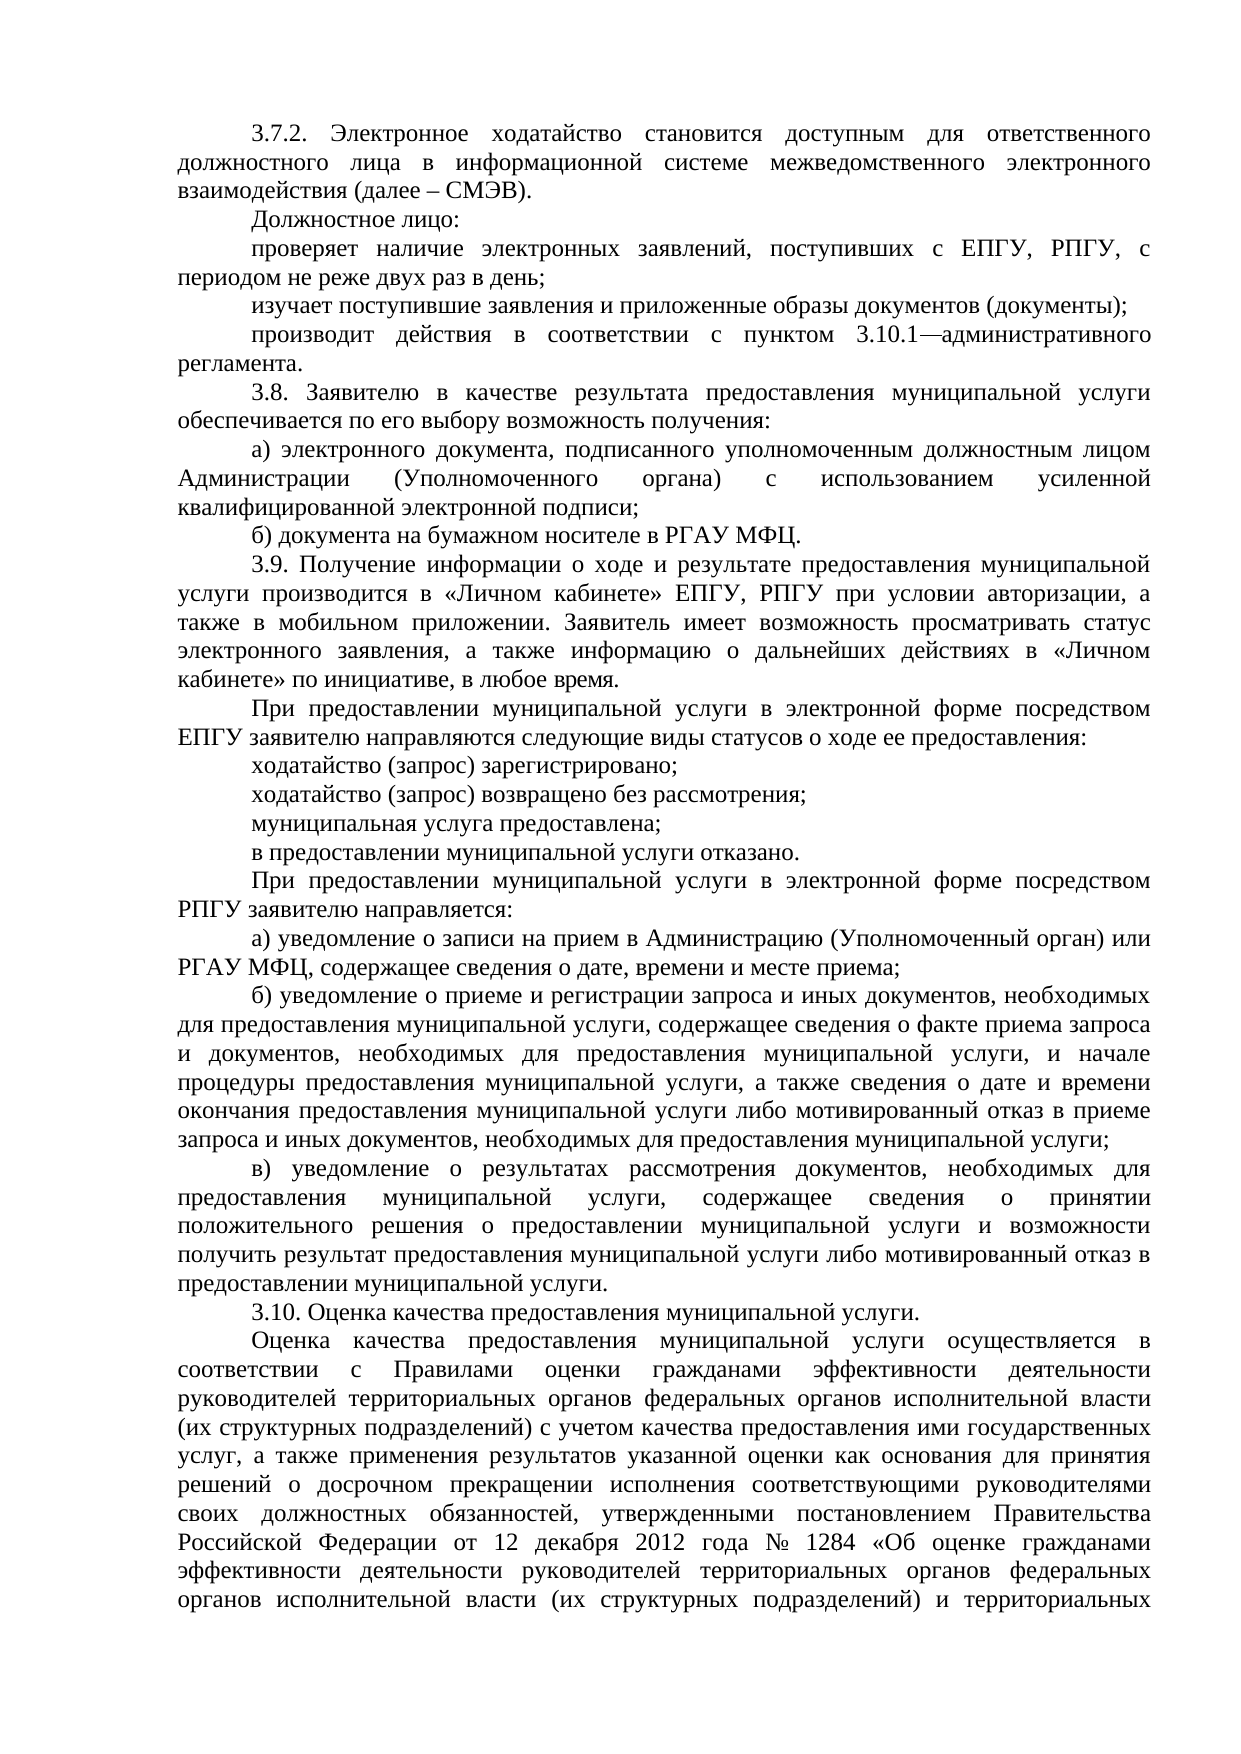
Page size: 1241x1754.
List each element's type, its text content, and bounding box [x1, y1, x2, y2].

text 3.10. Оценка качества предоставления муниципальной услуги. [177, 1297, 1152, 1326]
text При предоставлении муниципальной услуги в электронной форме посредством ЕПГУ заявителю направляются следующие виды статусов о ходе ее предоставления: [177, 693, 1152, 751]
text а) электронного документа, подписанного уполномоченным должностным лицом Администрации (Уполномоченного органа) с использованием усиленной квалифицированной электронной подписи; [177, 434, 1152, 521]
text ходатайство (запрос) зарегистрировано; [177, 751, 1152, 779]
text ходатайство (запрос) возвращено без рассмотрения; [177, 779, 1152, 808]
text в предоставлении муниципальной услуги отказано. [177, 837, 1152, 866]
text б) уведомление о приеме и регистрации запроса и иных документов, необходимых для предоставления муниципальной услуги, содержащее сведения о факте приема запроса и документов, необходимых для предоставления муниципальной услуги, и начале процедуры предоставления муниципальной услуги, а также сведения о дате и времени окончания предоставления муниципальной услуги либо мотивированный отказ в приеме запроса и иных документов, необходимых для предоставления муниципальной услуги; [177, 981, 1152, 1153]
text а) уведомление о записи на прием в Администрацию (Уполномоченный орган) или РГАУ МФЦ, содержащее сведения о дате, времени и месте приема; [177, 923, 1152, 981]
text 3.7.2. Электронное ходатайство становится доступным для ответственного должностного лица в информационной системе межведомственного электронного взаимодействия (далее – СМЭВ). [177, 118, 1152, 204]
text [177, 1326, 1152, 1613]
text 3.9. Получение информации о ходе и результате предоставления муниципальной услуги производится в «Личном кабинете» ЕПГУ, РПГУ при условии авторизации, а также в мобильном приложении. Заявитель имеет возможность просматривать статус электронного заявления, а также информацию о дальнейших действиях в «Личном кабинете» по инициативе, в любое время. [177, 549, 1152, 693]
text При предоставлении муниципальной услуги в электронной форме посредством РПГУ заявителю направляется: [177, 866, 1152, 923]
text б) документа на бумажном носителе в РГАУ МФЦ. [177, 521, 1152, 549]
text проверяет наличие электронных заявлений, поступивших с ЕПГУ, РПГУ, с периодом не реже двух раз в день; [177, 233, 1152, 291]
text производит действия в соответствии с пунктом 3.10.1 административного регламента. [177, 319, 1152, 377]
text в) уведомление о результатах рассмотрения документов, необходимых для предоставления муниципальной услуги, содержащее сведения о принятии положительного решения о предоставлении муниципальной услуги и возможности получить результат предоставления муниципальной услуги либо мотивированный отказ в предоставлении муниципальной услуги. [177, 1153, 1152, 1297]
text муниципальная услуга предоставлена; [177, 808, 1152, 837]
text 3.8. Заявителю в качестве результата предоставления муниципальной услуги обеспечивается по его выбору возможность получения: [177, 377, 1152, 434]
text изучает поступившие заявления и приложенные образы документов (документы); [177, 291, 1152, 319]
text Должностное лицо: [177, 204, 1152, 233]
